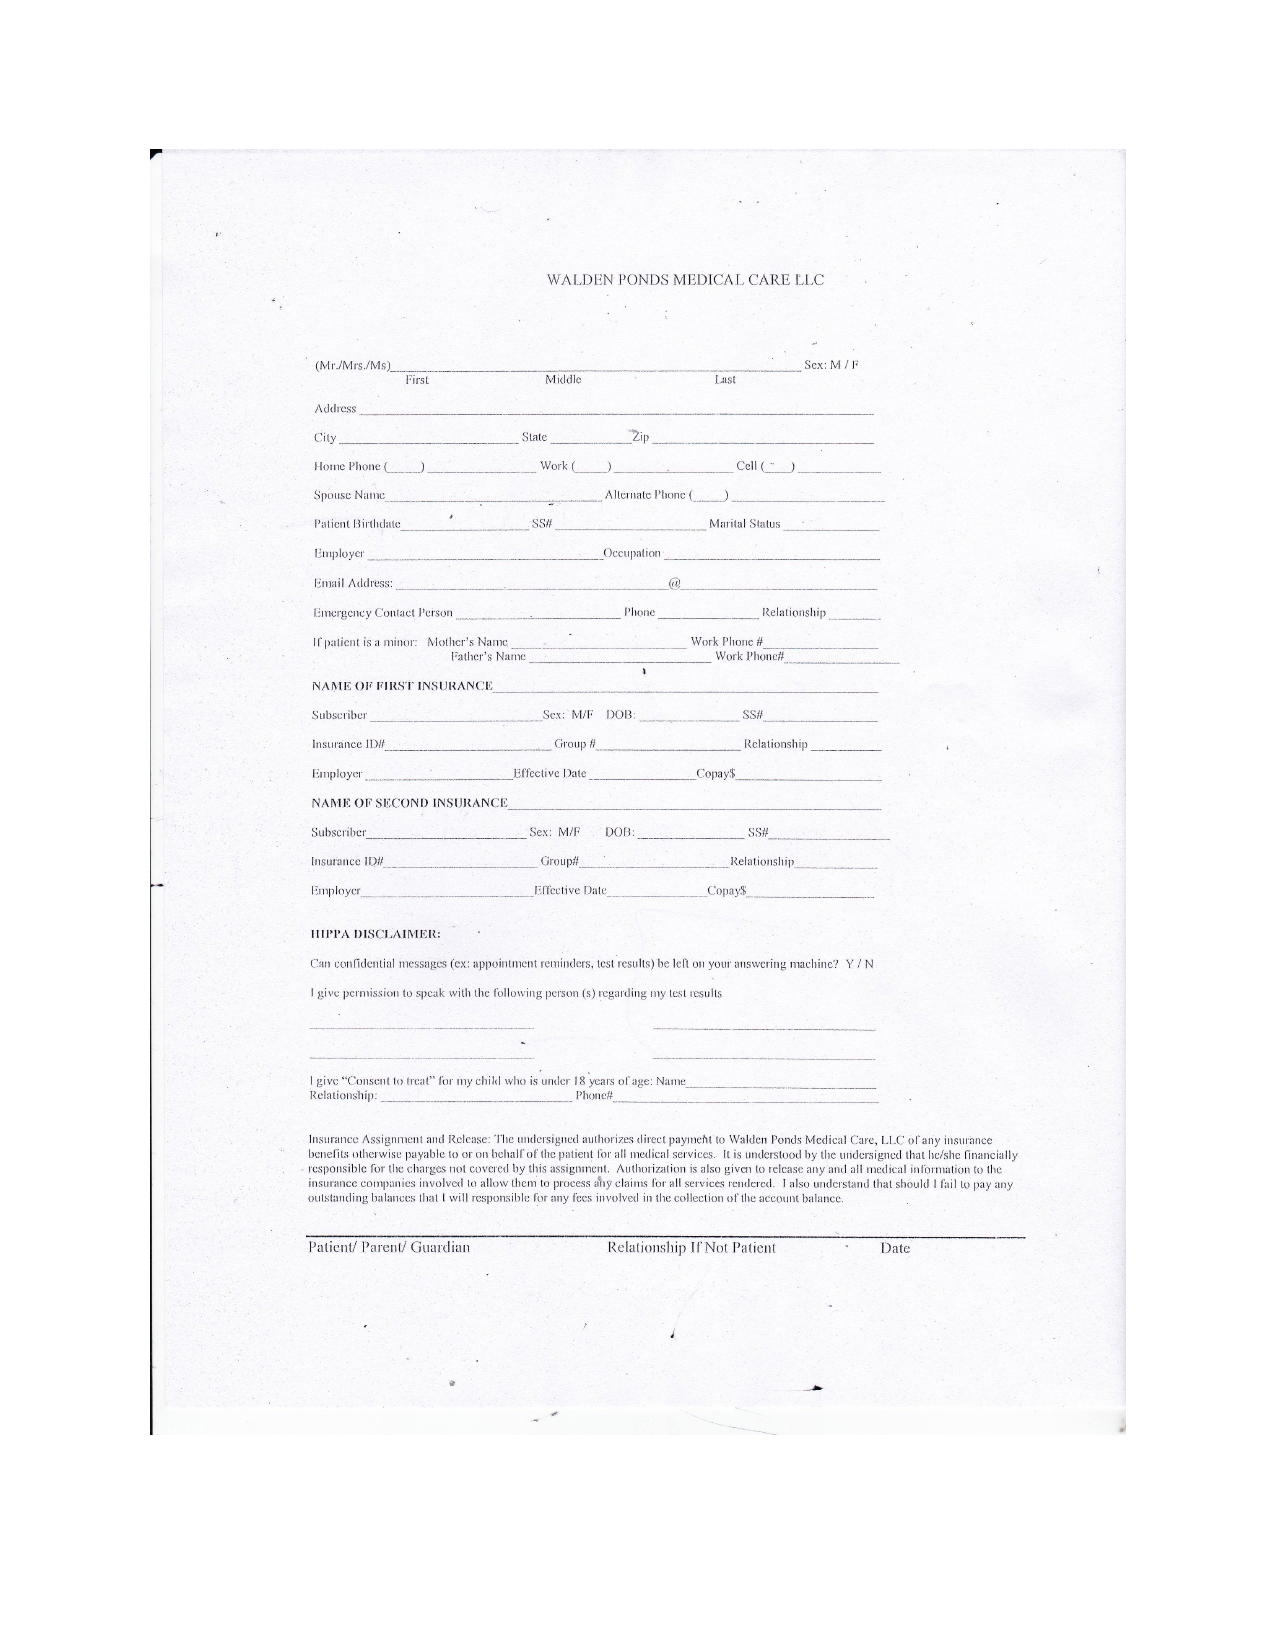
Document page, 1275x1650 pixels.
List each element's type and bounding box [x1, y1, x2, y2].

picture [150, 149, 1126, 1435]
